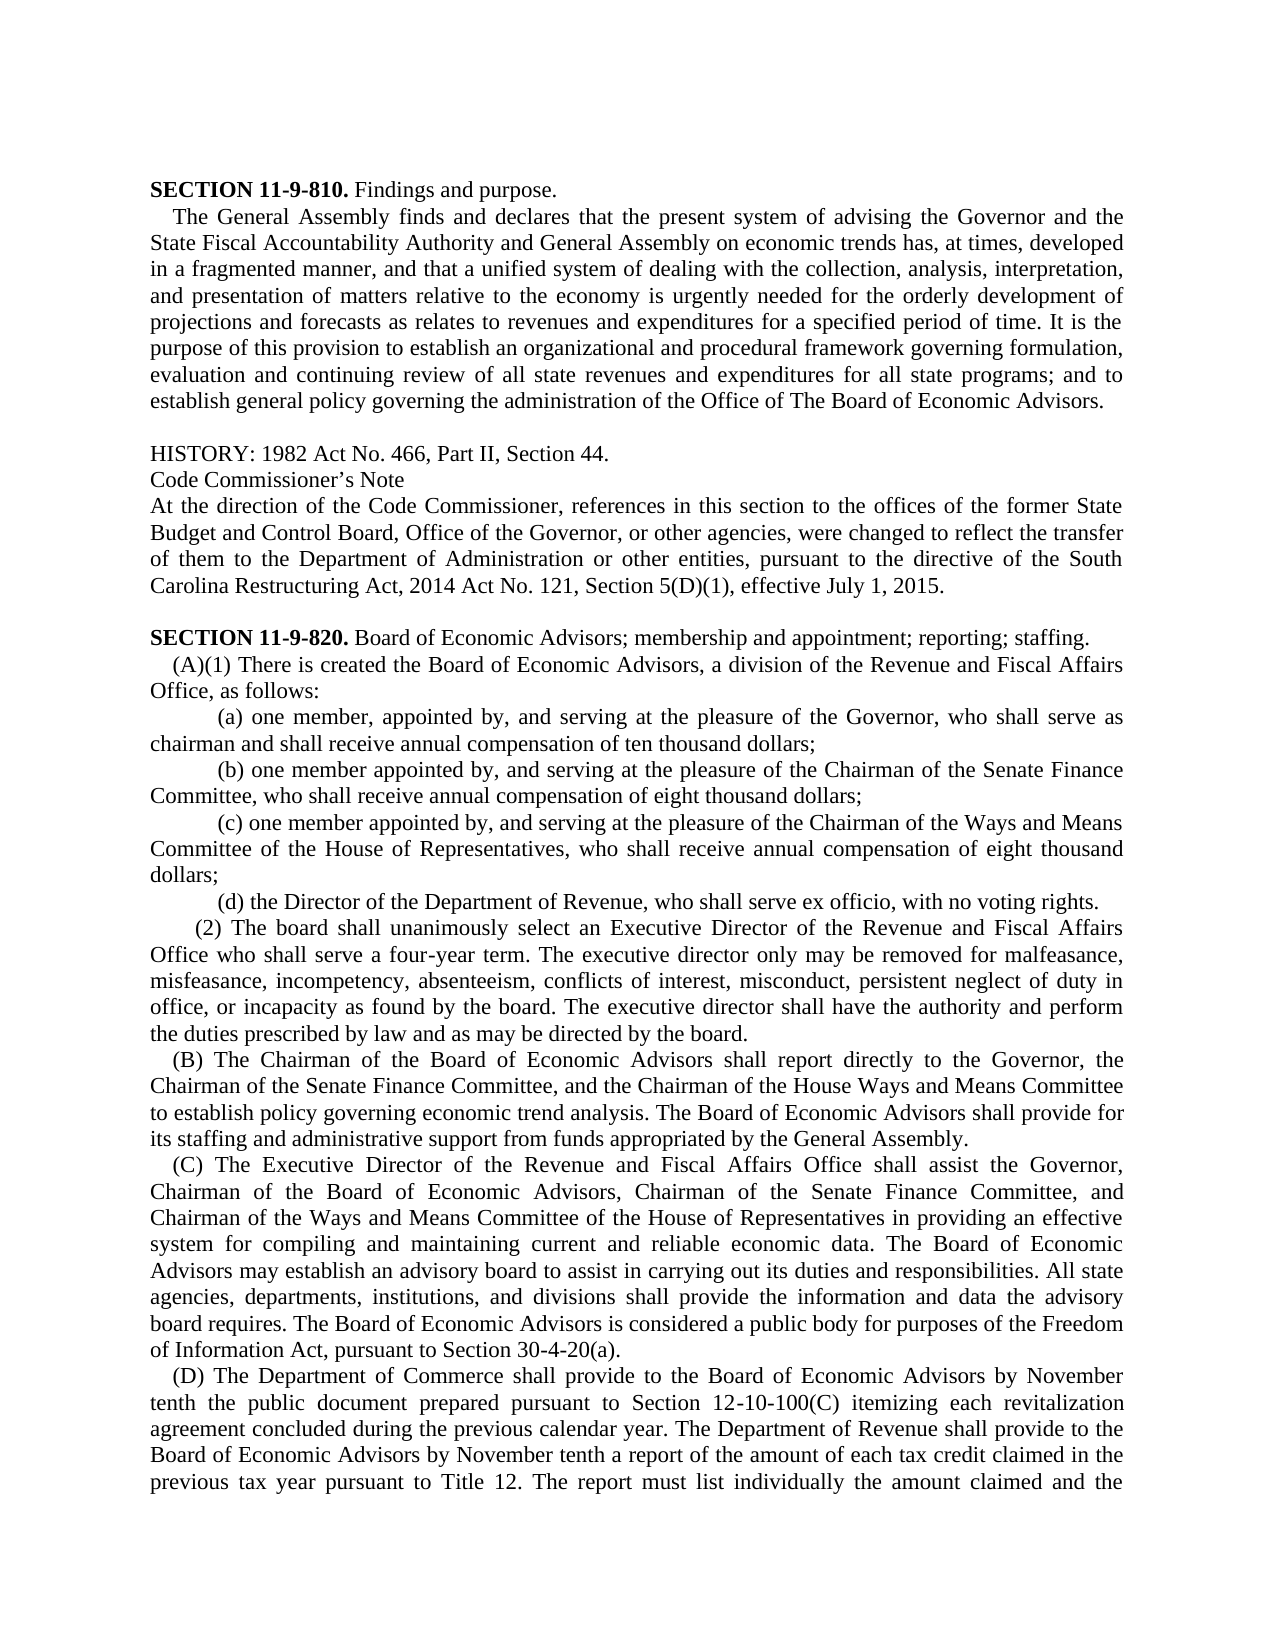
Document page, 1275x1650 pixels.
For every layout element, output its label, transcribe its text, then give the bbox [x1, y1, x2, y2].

text (a) one member, appointed by, and serving at the pleasure of the Governor, who shall serve as chairman and shall receive annual compensation of ten thousand dollars; [150, 703, 1125, 756]
text (b) one member appointed by, and serving at the pleasure of the Chairman of the Senate Finance Committee, who shall receive annual compensation of eight thousand dollars; [150, 756, 1125, 809]
text (c) one member appointed by, and serving at the pleasure of the Chairman of the Ways and Means Committee of the House of Representatives, who shall receive annual compensation of eight thousand dollars; [150, 809, 1125, 888]
text The General Assembly finds and declares that the present system of advising the Governor and the State Fiscal Accountability Authority and General Assembly on economic trends has, at times, developed in a fragmented manner, and that a unified system of dealing with the collection, analysis, interpretation, and presentation of matters relative to the economy is urgently needed for the orderly development of projections and forecasts as relates to revenues and expenditures for a specified period of time. It is the purpose of this provision to establish an organizational and procedural framework governing formulation, evaluation and continuing review of all state revenues and expenditures for all state programs; and to establish general policy governing the administration of the Office of The Board of Economic Advisors. [150, 203, 1125, 413]
text HISTORY: 1982 Act No. 466, Part II, Section 44. [150, 440, 1125, 466]
text At the direction of the Code Commissioner, references in this section to the offices of the former State Budget and Control Board, Office of the Governor, or other agencies, were changed to reflect the transfer of them to the Department of Administration or other entities, pursuant to the directive of the South Carolina Restructuring Act, 2014 Act No. 121, Section 5(D)(1), effective July 1, 2015. [150, 493, 1125, 598]
text Code Commissioner’s Note [150, 466, 1125, 493]
text (A)(1) There is created the Board of Economic Advisors, a division of the Revenue and Fiscal Affairs Office, as follows: [150, 651, 1125, 703]
text (B) The Chairman of the Board of Economic Advisors shall report directly to the Governor, the Chairman of the Senate Finance Committee, and the Chairman of the House Ways and Means Committee to establish policy governing economic trend analysis. The Board of Economic Advisors shall provide for its staffing and administrative support from funds appropriated by the General Assembly. [150, 1046, 1125, 1151]
text (C) The Executive Director of the Revenue and Fiscal Affairs Office shall assist the Governor, Chairman of the Board of Economic Advisors, Chairman of the Senate Finance Committee, and Chairman of the Ways and Means Committee of the House of Representatives in providing an effective system for compiling and maintaining current and reliable economic data. The Board of Economic Advisors may establish an advisory board to assist in carrying out its duties and responsibilities. All state agencies, departments, institutions, and divisions shall provide the information and data the advisory board requires. The Board of Economic Advisors is considered a public body for purposes of the Freedom of Information Act, pursuant to Section 30-4-20(a). [150, 1151, 1125, 1362]
text (d) the Director of the Department of Revenue, who shall serve ex officio, with no voting rights. [150, 888, 1125, 914]
text (2) The board shall unanimously select an Executive Director of the Revenue and Fiscal Affairs Office who shall serve a four-year term. The executive director only may be removed for malfeasance, misfeasance, incompetency, absenteeism, conflicts of interest, misconduct, persistent neglect of duty in office, or incapacity as found by the board. The executive director shall have the authority and perform the duties prescribed by law and as may be directed by the board. [150, 914, 1125, 1046]
text SECTION 11-9-810. Findings and purpose. [150, 176, 1125, 203]
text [150, 1362, 1125, 1494]
text SECTION 11-9-820. Board of Economic Advisors; membership and appointment; reporting; staffing. [150, 624, 1125, 651]
